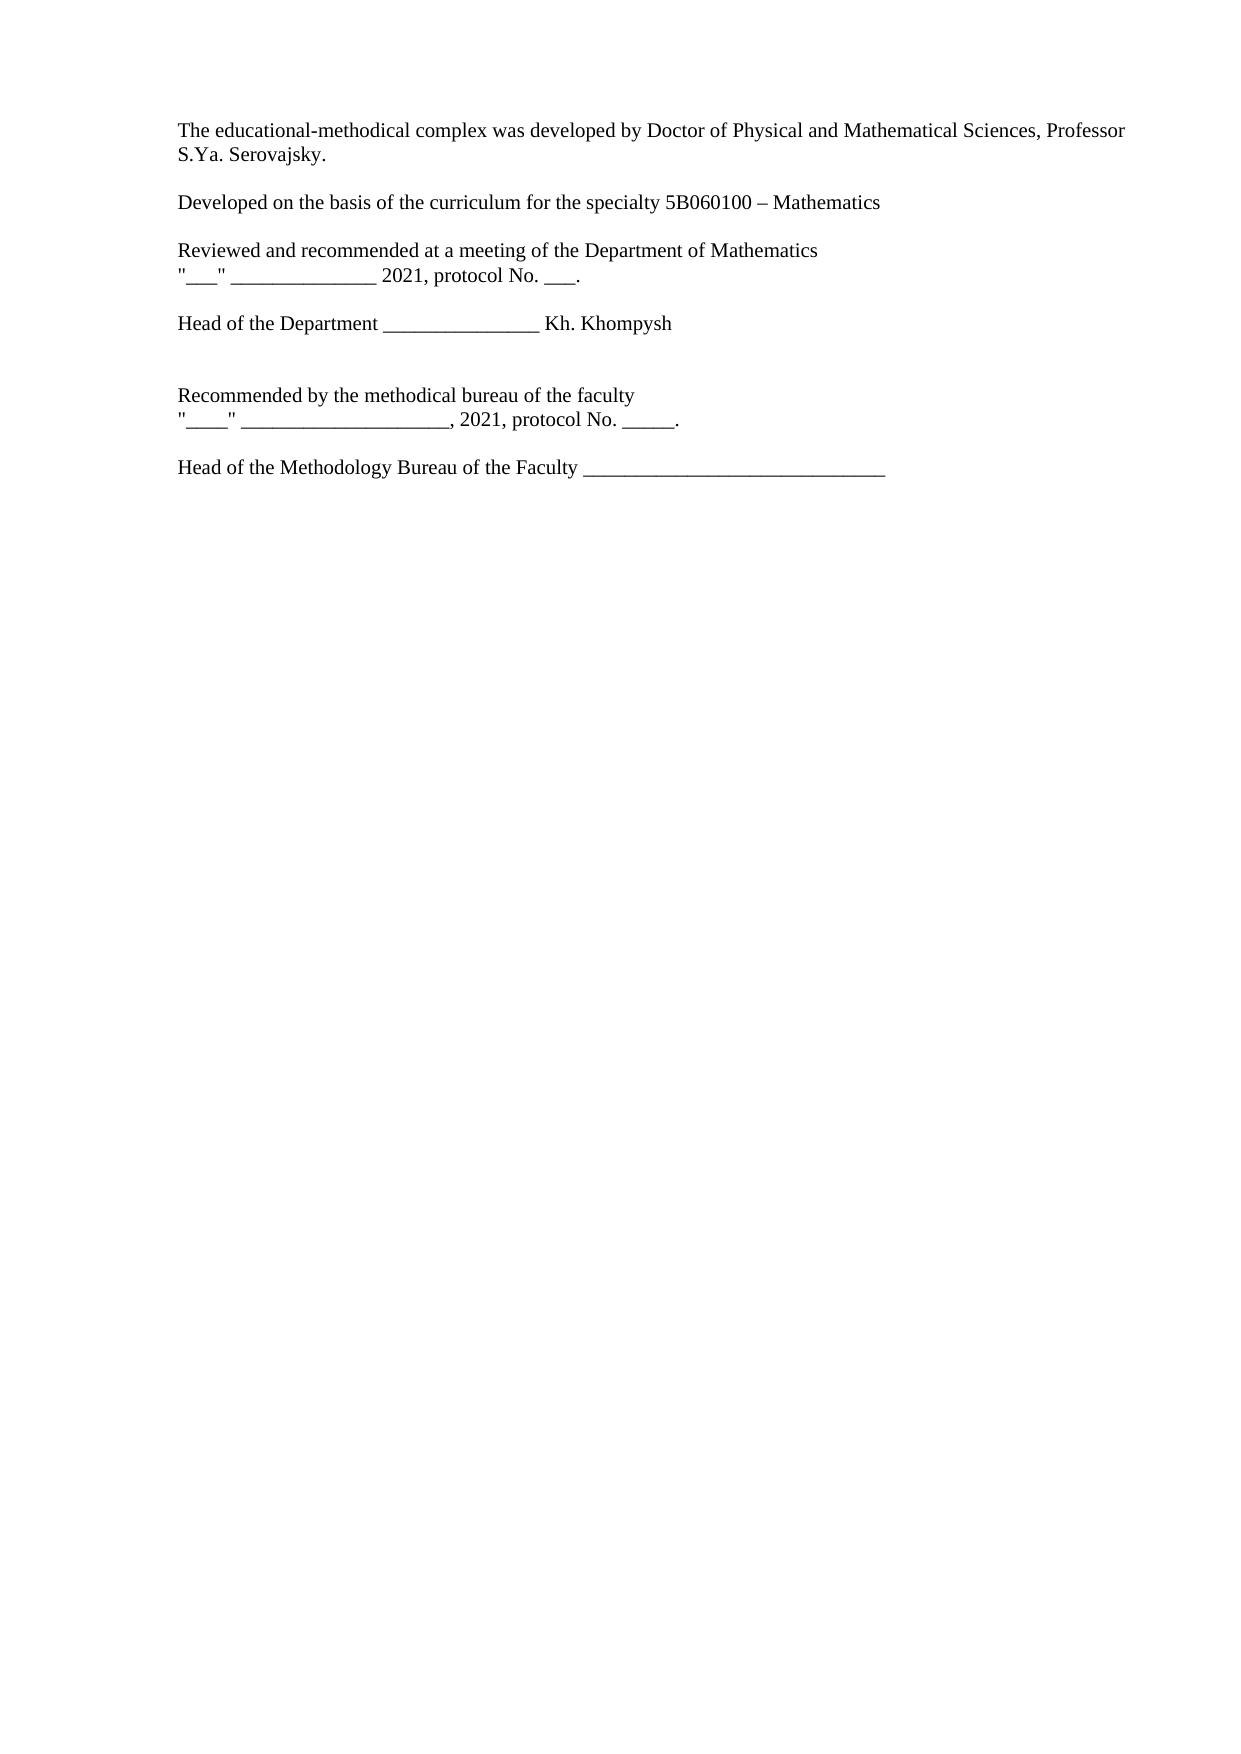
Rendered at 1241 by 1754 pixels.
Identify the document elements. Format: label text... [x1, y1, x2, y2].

text Head of the Department _______________ Kh. Khompysh [177, 311, 1152, 335]
text The educational-methodical complex was developed by Doctor of Physical and Mathematical Sciences, Professor S.Ya. Serovajsky. [177, 118, 1152, 166]
text Head of the Methodology Bureau of the Faculty _____________________________ [177, 455, 1152, 479]
text Reviewed and recommended at a meeting of the Department of Mathematics [177, 238, 1152, 262]
text Developed on the basis of the curriculum for the specialty 5B060100 – Mathematics [177, 190, 1152, 214]
text Recommended by the methodical bureau of the faculty [177, 383, 1152, 407]
text "____" ____________________, 2021, protocol No. _____. [177, 407, 1152, 431]
text "___" ______________ 2021, protocol No. ___. [177, 262, 1152, 287]
